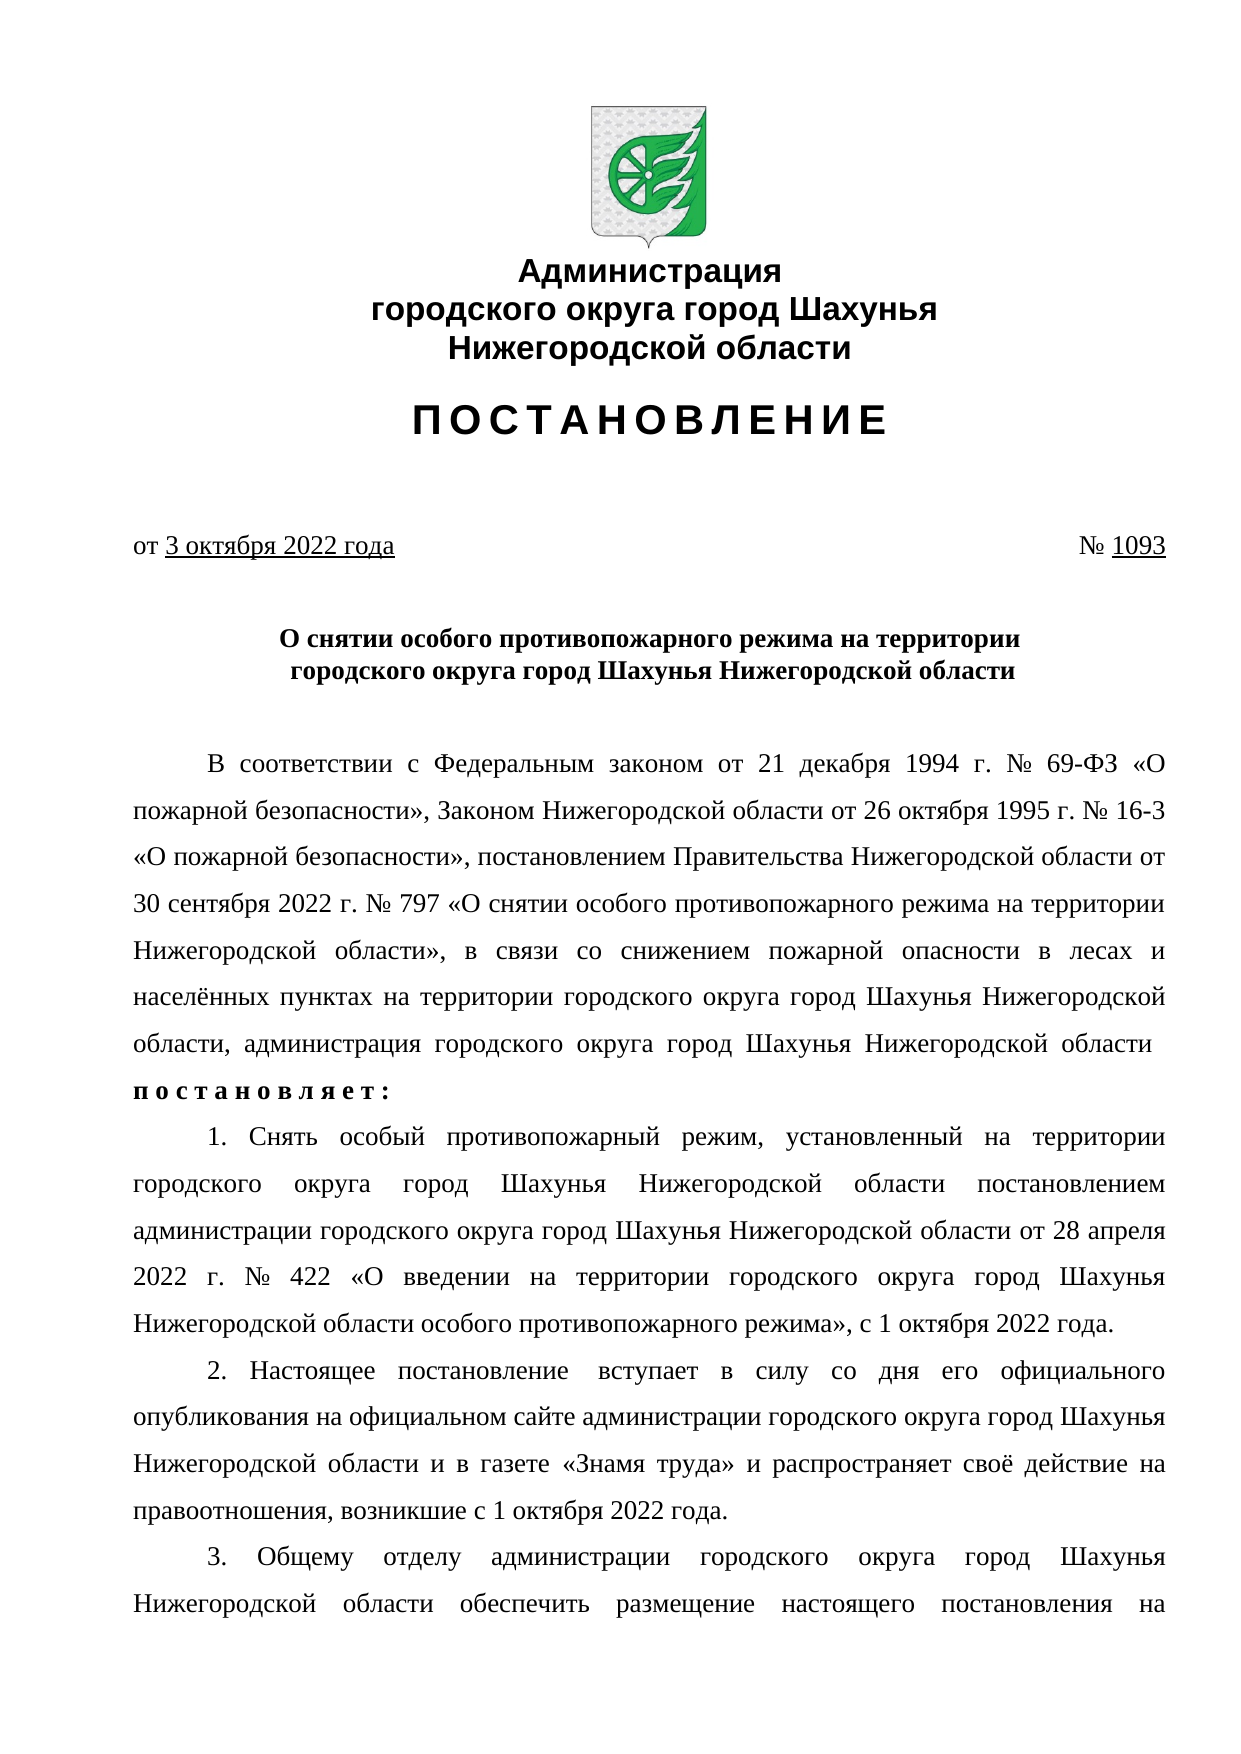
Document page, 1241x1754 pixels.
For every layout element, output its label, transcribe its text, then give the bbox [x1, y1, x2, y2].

text 2. Настоящее постановление вступает в силу со дня его официального опубликования на официальном сайте администрации городского округа город Шахунья Нижегородской области и в газете «Знамя труда» и распространяет своё действие на правоотношения, возникшие с 1 октября 2022 года. [133, 1432, 1167, 1525]
text О снятии особого противопожарного режима на территории городского округа город Шахунья Нижегородской области [133, 623, 1167, 685]
text 2. Настоящее постановление вступает в силу со дня его официального опубликования на официальном сайте администрации городского округа город Шахунья Нижегородской области и в газете «Знамя труда» и распространяет своё действие на правоотношения, возникшие с 1 октября 2022 года. [133, 1354, 1167, 1401]
picture [586, 103, 714, 251]
text 1. Снять особый противопожарный режим, установленный на территории городского округа город Шахунья Нижегородской области постановлением администрации городского округа город Шахунья Нижегородской области от 28 апреля 2022 г. № 422 «О введении на территории городского округа город Шахунья Нижегородской области особого противопожарного режима», с 1 октября 2022 года. [133, 1121, 1167, 1338]
text В соответствии с Федеральным законом от 21 декабря 1994 г. № 69-ФЗ «О пожарной безопасности», Законом Нижегородской области от 26 октября 1995 г. № 16-3 «О пожарной безопасности», постановлением Правительства Нижегородской области от 30 сентября 2022 г. № 797 «О снятии особого противопожарного режима на территории Нижегородской области», в связи со снижением пожарной опасности в лесах и населённых пунктах на территории городского округа город Шахунья Нижегородской области, администрация городского округа город Шахунья Нижегородской области п о с т а н о в л я е т : [133, 747, 1167, 1105]
table_header Администрация городского округа город Шахунья Нижегородской области П О С Т А Н О В Л Е Н И Е [126, 104, 1174, 443]
text от 3 октября 2022 года № 1093 [133, 529, 1167, 560]
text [133, 1541, 1167, 1618]
